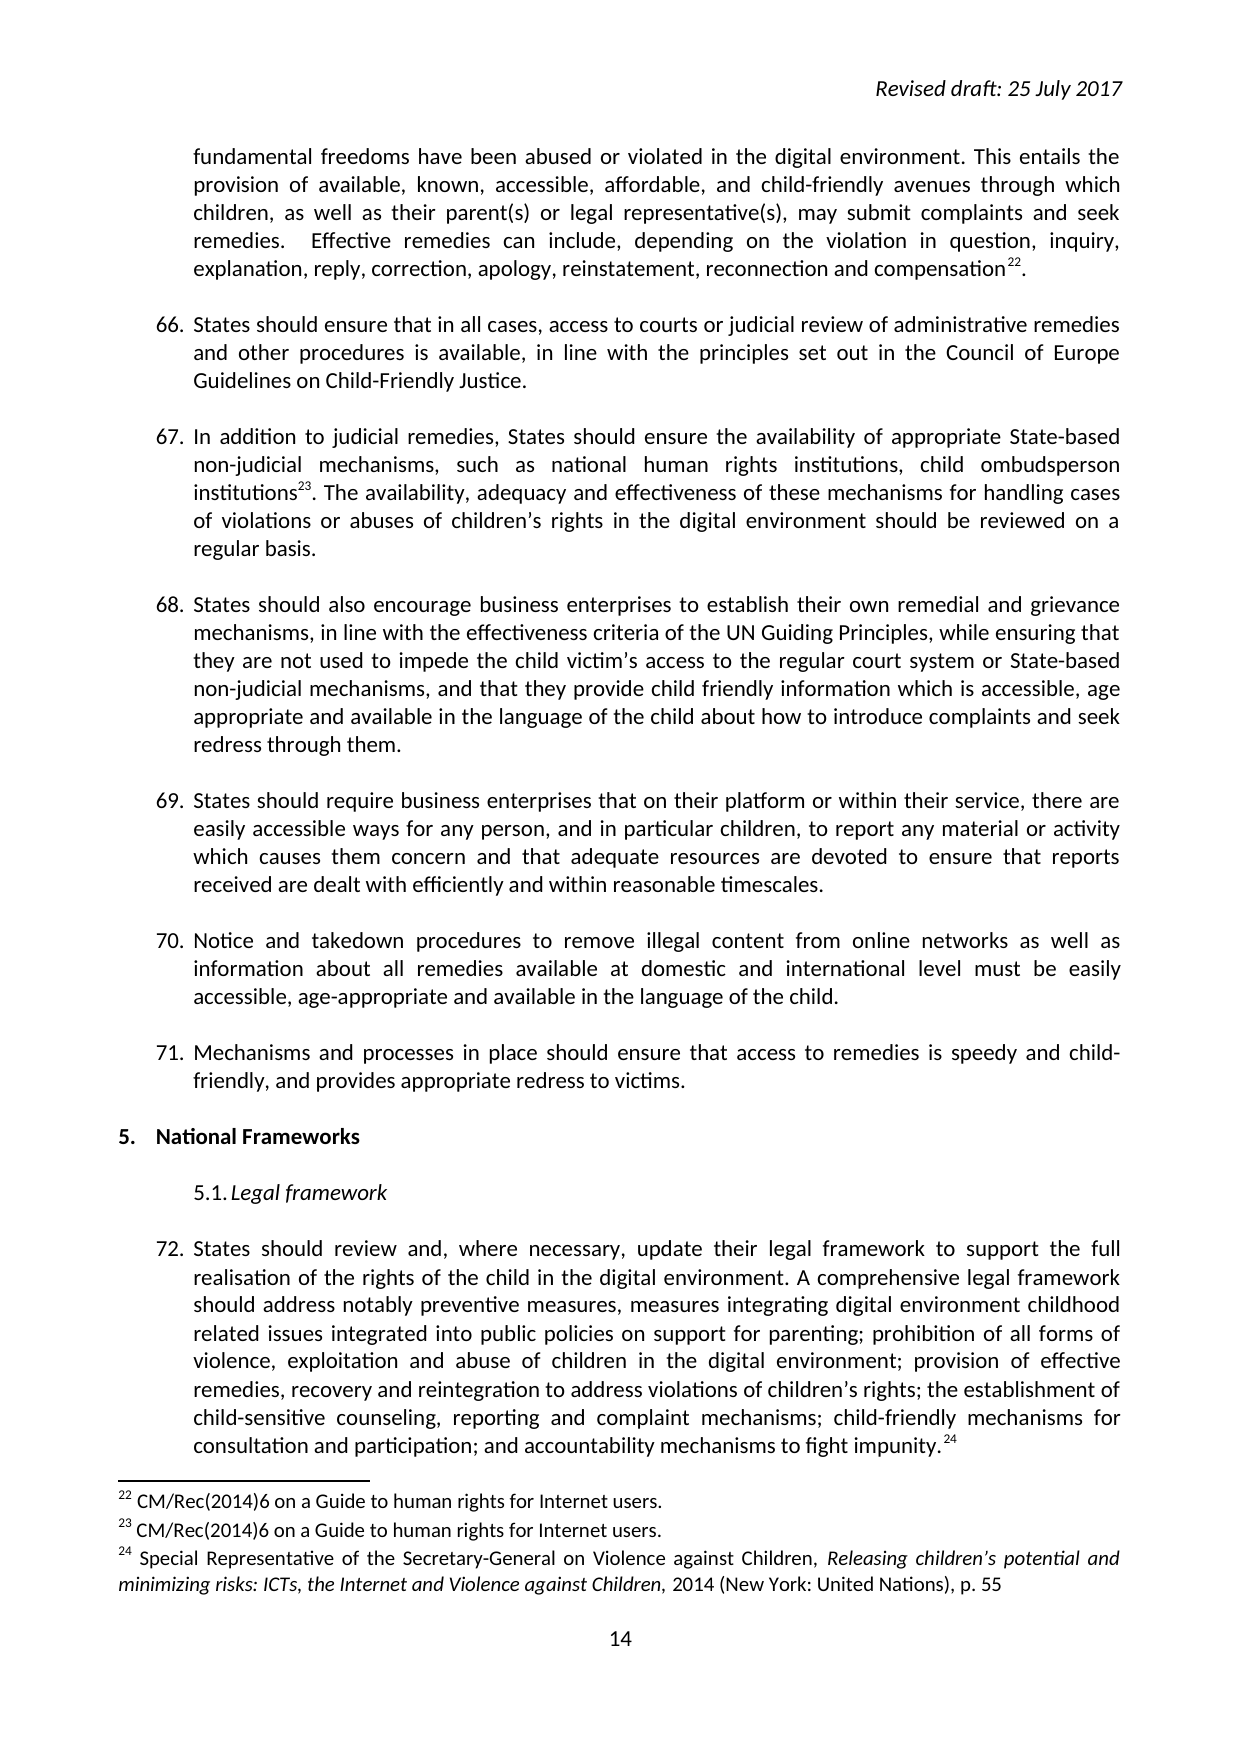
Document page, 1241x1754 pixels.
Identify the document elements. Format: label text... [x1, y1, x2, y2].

list National Frameworks [118, 1122, 1122, 1151]
list States should ensure that in all cases, access to courts or judicial review of administrative remedies and other procedures is available, in line with the principles set out in the Council of Europe Guidelines on Child-Friendly Justice. [156, 310, 1122, 394]
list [156, 142, 1122, 282]
list Notice and takedown procedures to remove illegal content from online networks as well as information about all remedies available at domestic and international level must be easily accessible, age-appropriate and available in the language of the child. [156, 926, 1122, 1010]
list States should require business enterprises that on their platform or within their service, there are easily accessible ways for any person, and in particular children, to report any material or activity which causes them concern and that adequate resources are devoted to ensure that reports received are dealt with efficiently and within reasonable timescales. [156, 786, 1122, 898]
list In addition to judicial remedies, States should ensure the availability of appropriate State-based non-judicial mechanisms, such as national human rights institutions, child ombudsperson institutions. The availability, adequacy and effectiveness of these mechanisms for handling cases of violations or abuses of children’s rights in the digital environment should be reviewed on a regular basis. [156, 422, 1122, 562]
list Legal framework [193, 1178, 1122, 1207]
list States should also encourage business enterprises to establish their own remedial and grievance mechanisms, in line with the effectiveness criteria of the UN Guiding Principles, while ensuring that they are not used to impede the child victim’s access to the regular court system or State-based non-judicial mechanisms, and that they provide child friendly information which is accessible, age appropriate and available in the language of the child about how to introduce complaints and seek redress through them. [156, 590, 1122, 758]
list States should review and, where necessary, update their legal framework to support the full realisation of the rights of the child in the digital environment. A comprehensive legal framework should address notably preventive measures, measures integrating digital environment childhood related issues integrated into public policies on support for parenting; prohibition of all forms of violence, exploitation and abuse of children in the digital environment; provision of effective remedies, recovery and reintegration to address violations of children’s rights; the establishment of child-sensitive counseling, reporting and complaint mechanisms; child-friendly mechanisms for consultation and participation; and accountability mechanisms to fight impunity. [156, 1234, 1122, 1459]
list Mechanisms and processes in place should ensure that access to remedies is speedy and child-friendly, and provides appropriate redress to victims. [156, 1038, 1122, 1094]
